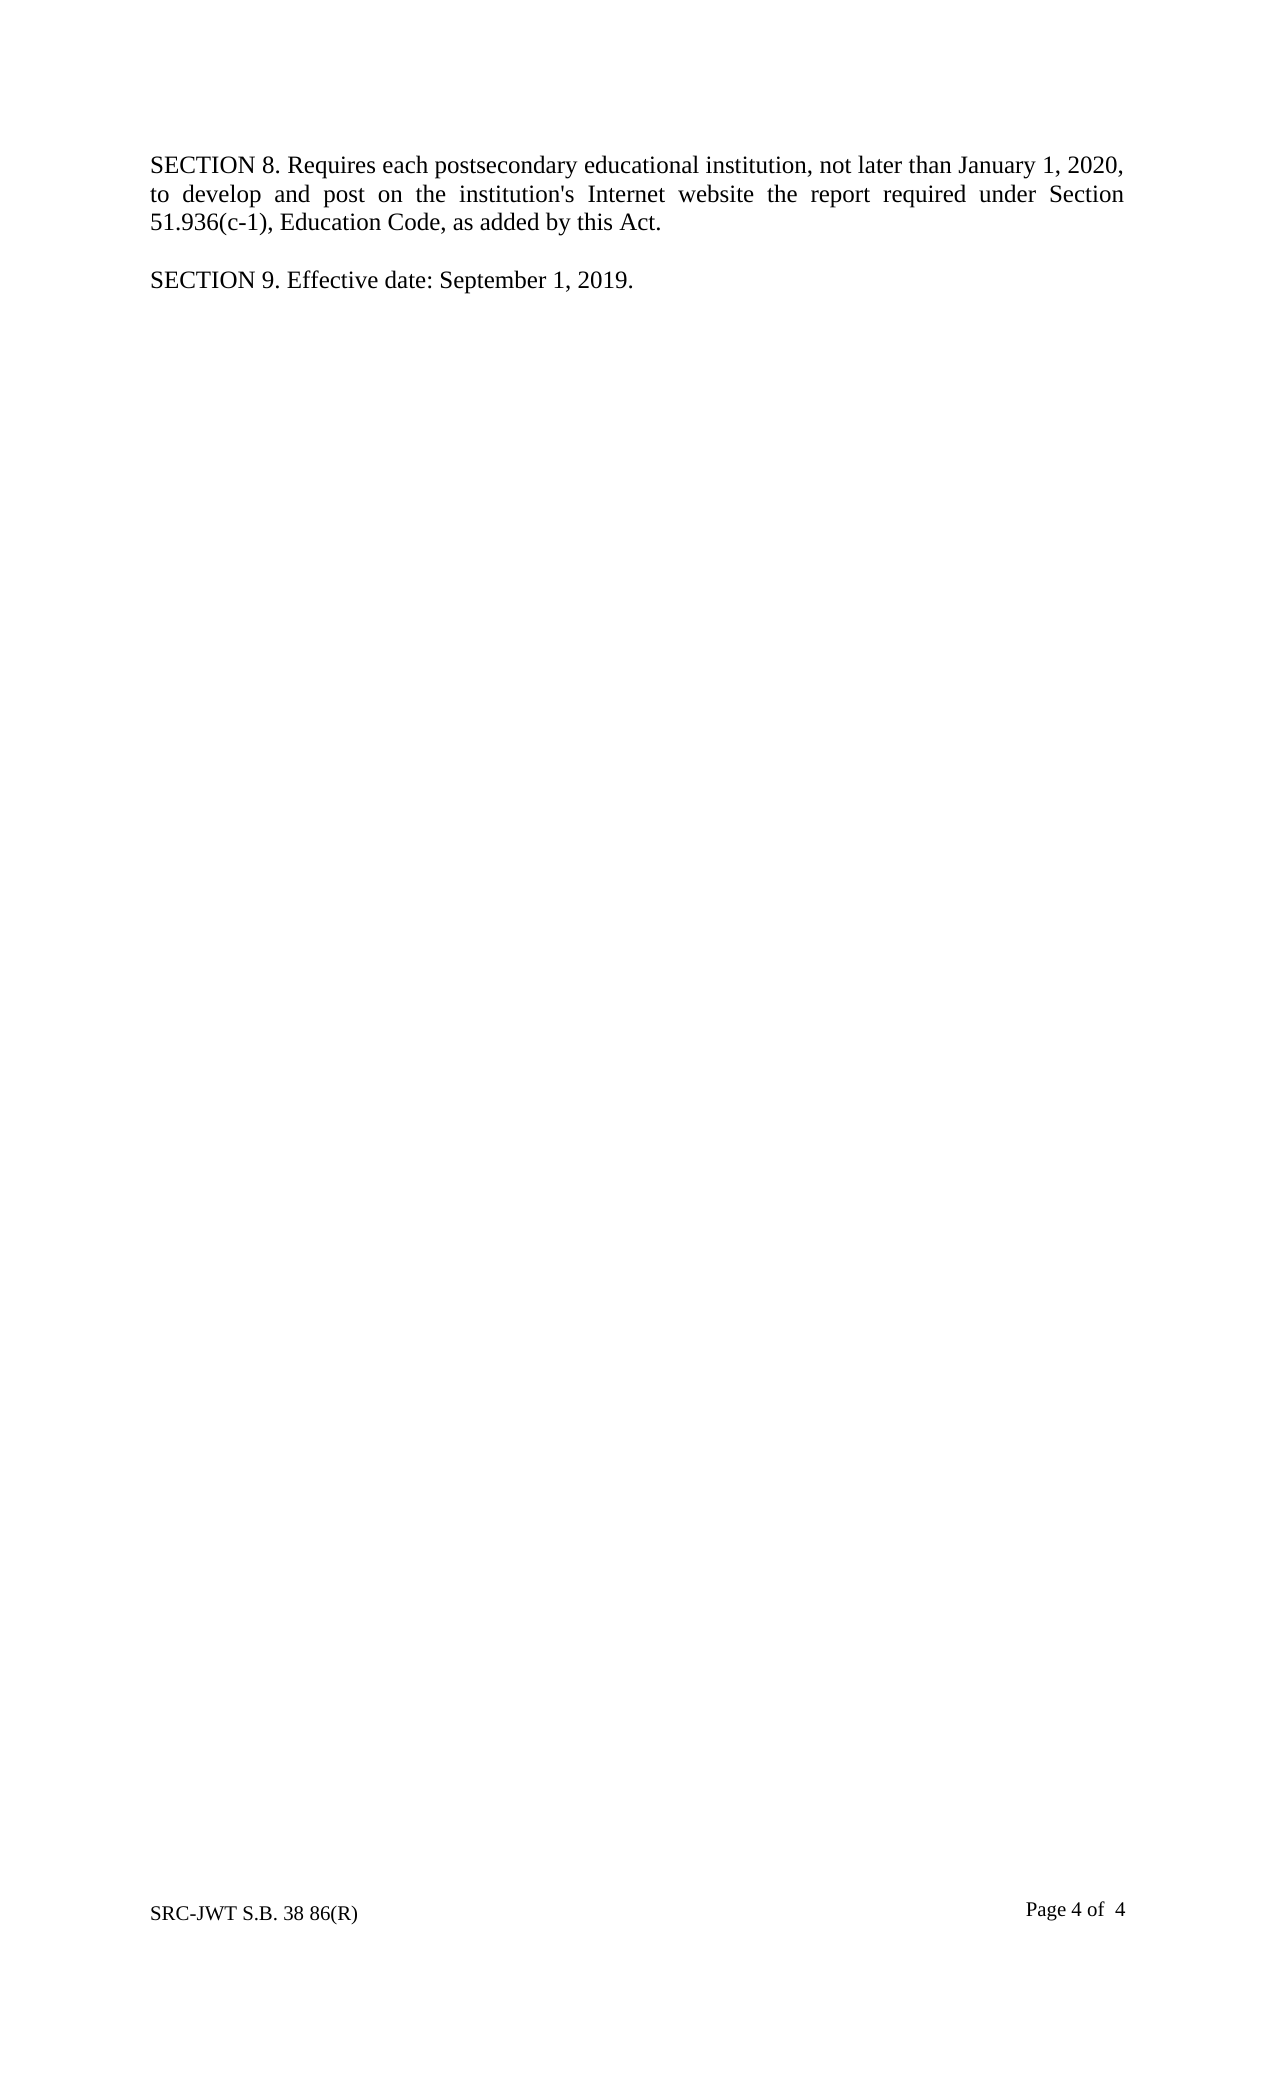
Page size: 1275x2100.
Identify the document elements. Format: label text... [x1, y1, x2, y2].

text SECTION 9. Effective date: September 1, 2019. [150, 265, 1125, 294]
text SECTION 8. Requires each postsecondary educational institution, not later than January 1, 2020, to develop and post on the institution's Internet website the report required under Section 51.936(c-1), Education Code, as added by this Act. [150, 150, 1125, 236]
